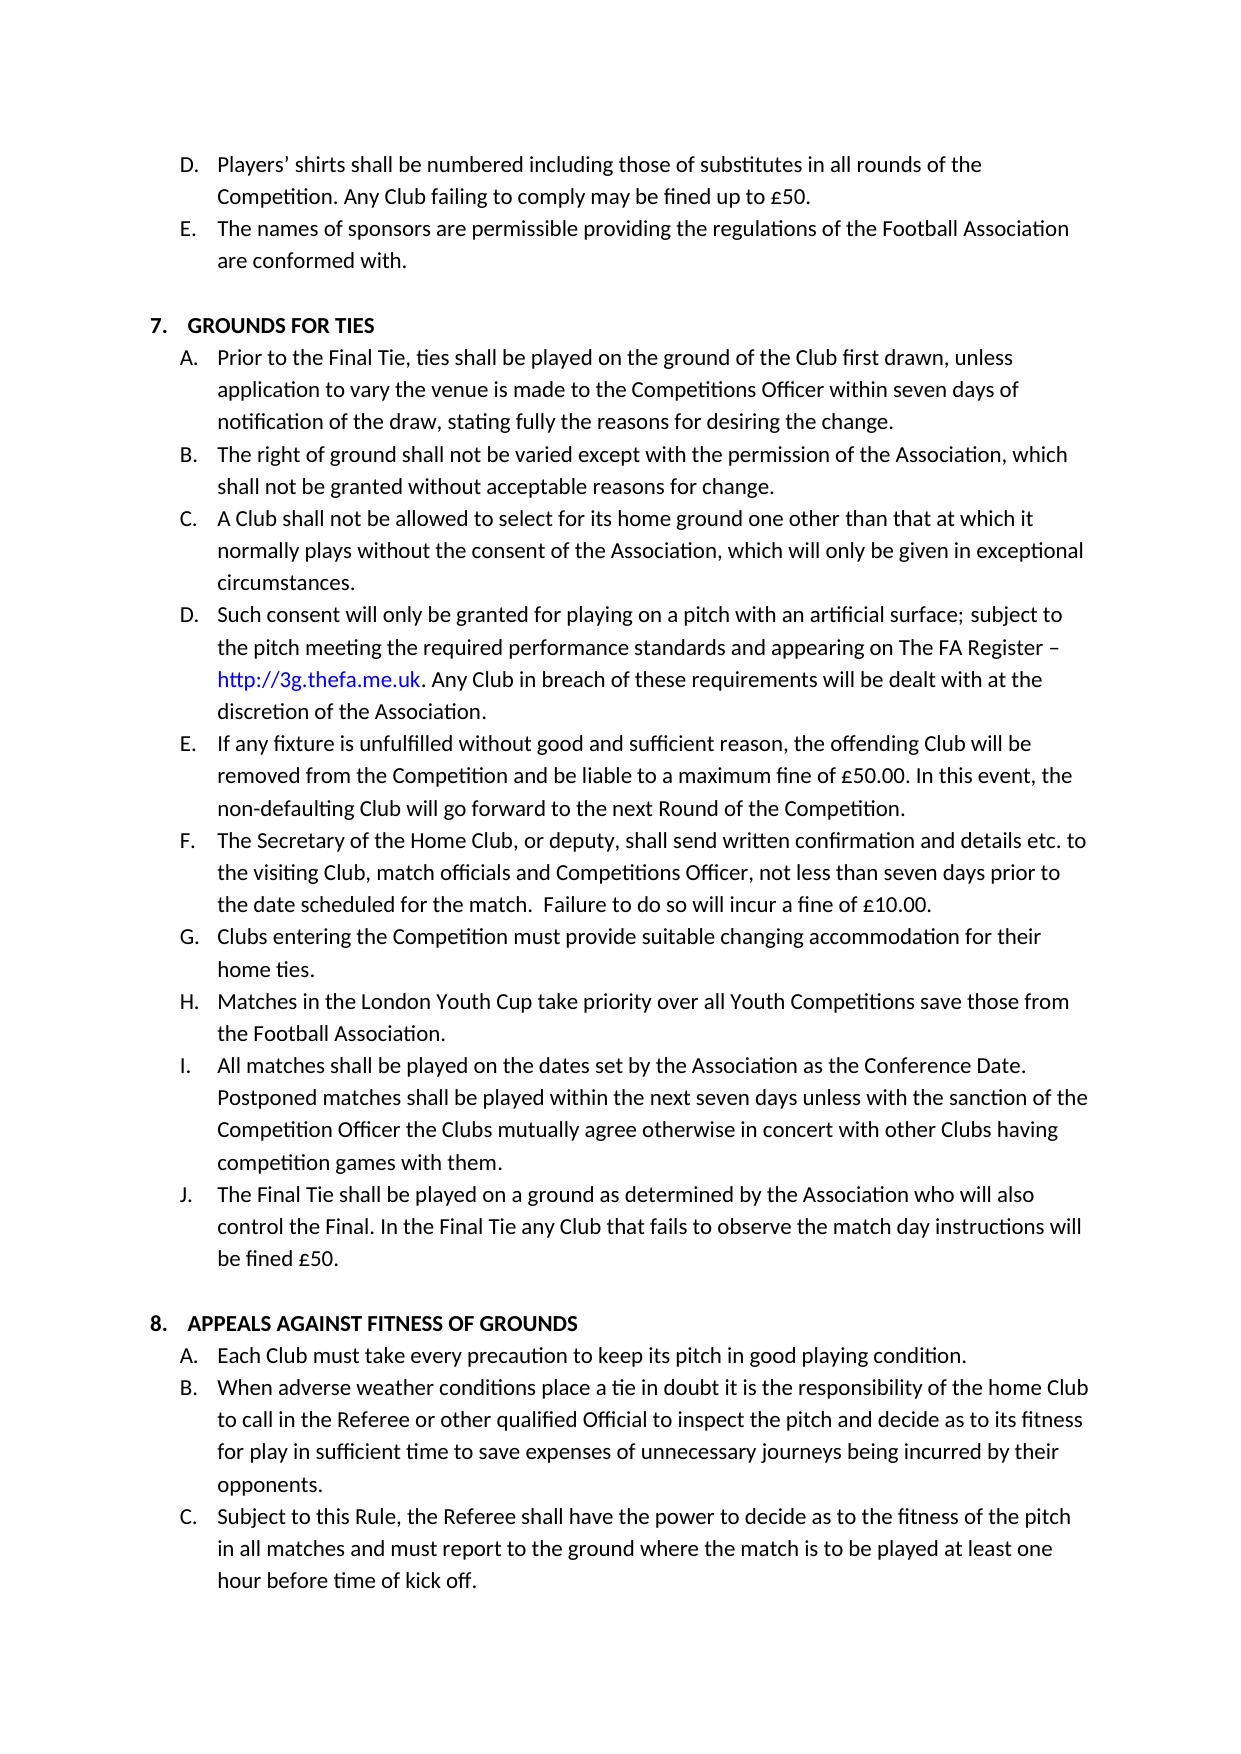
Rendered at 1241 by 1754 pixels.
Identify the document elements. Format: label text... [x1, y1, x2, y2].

list Clubs entering the Competition must provide suitable changing accommodation for their home ties. [179, 922, 1090, 983]
list All matches shall be played on the dates set by the Association as the Conference Date. Postponed matches shall be played within the next seven days unless with the sanction of the Competition Officer the Clubs mutually agree otherwise in concert with other Clubs having competition games with them. [179, 1051, 1090, 1176]
list APPEALS AGAINST FITNESS OF GROUNDS [150, 1309, 1090, 1337]
list The Final Tie shall be played on a ground as determined by the Association who will also control the Final. In the Final Tie any Club that fails to observe the match day instructions will be fined £50. [179, 1180, 1090, 1272]
list The right of ground shall not be varied except with the permission of the Association, which shall not be granted without acceptable reasons for change. [179, 440, 1090, 500]
list Such consent will only be granted for playing on a pitch with an artificial surface; subject to the pitch meeting the required performance standards and appearing on The FA Register – http://3g.thefa.me.uk. Any Club in breach of these requirements will be dealt with at the discretion of the Association. [179, 601, 1090, 725]
list Matches in the London Youth Cup take priority over all Youth Competitions save those from the Football Association. [179, 987, 1090, 1047]
list Players’ shirts shall be numbered including those of substitutes in all rounds of the Competition. Any Club failing to comply may be fined up to £50. [179, 150, 1090, 210]
list A Club shall not be allowed to select for its home ground one other than that at which it normally plays without the consent of the Association, which will only be given in exceptional circumstances. [179, 504, 1090, 596]
list Each Club must take every precaution to keep its pitch in good playing condition. [179, 1341, 1090, 1369]
list When adverse weather conditions place a tie in doubt it is the responsibility of the home Club to call in the Referee or other qualified Official to inspect the pitch and decide as to its fitness for play in sufficient time to save expenses of unnecessary journeys being incurred by their opponents. [179, 1373, 1090, 1498]
list The names of sponsors are permissible providing the regulations of the Football Association are conformed with. [179, 214, 1090, 274]
list The Secretary of the Home Club, or deputy, shall send written confirmation and details etc. to the visiting Club, match officials and Competitions Officer, not less than seven days prior to the date scheduled for the match. Failure to do so will incur a fine of £10.00. [179, 826, 1090, 918]
list Subject to this Rule, the Referee shall have the power to decide as to the fitness of the pitch in all matches and must report to the ground where the match is to be played at least one hour before time of kick off. [179, 1502, 1090, 1594]
list GROUNDS FOR TIES [150, 311, 1090, 339]
list Prior to the Final Tie, ties shall be played on the ground of the Club first drawn, unless application to vary the venue is made to the Competitions Officer within seven days of notification of the draw, stating fully the reasons for desiring the change. [179, 343, 1090, 436]
list If any fixture is unfulfilled without good and sufficient reason, the offending Club will be removed from the Competition and be liable to a maximum fine of £50.00. In this event, the non-defaulting Club will go forward to the next Round of the Competition. [179, 729, 1090, 822]
